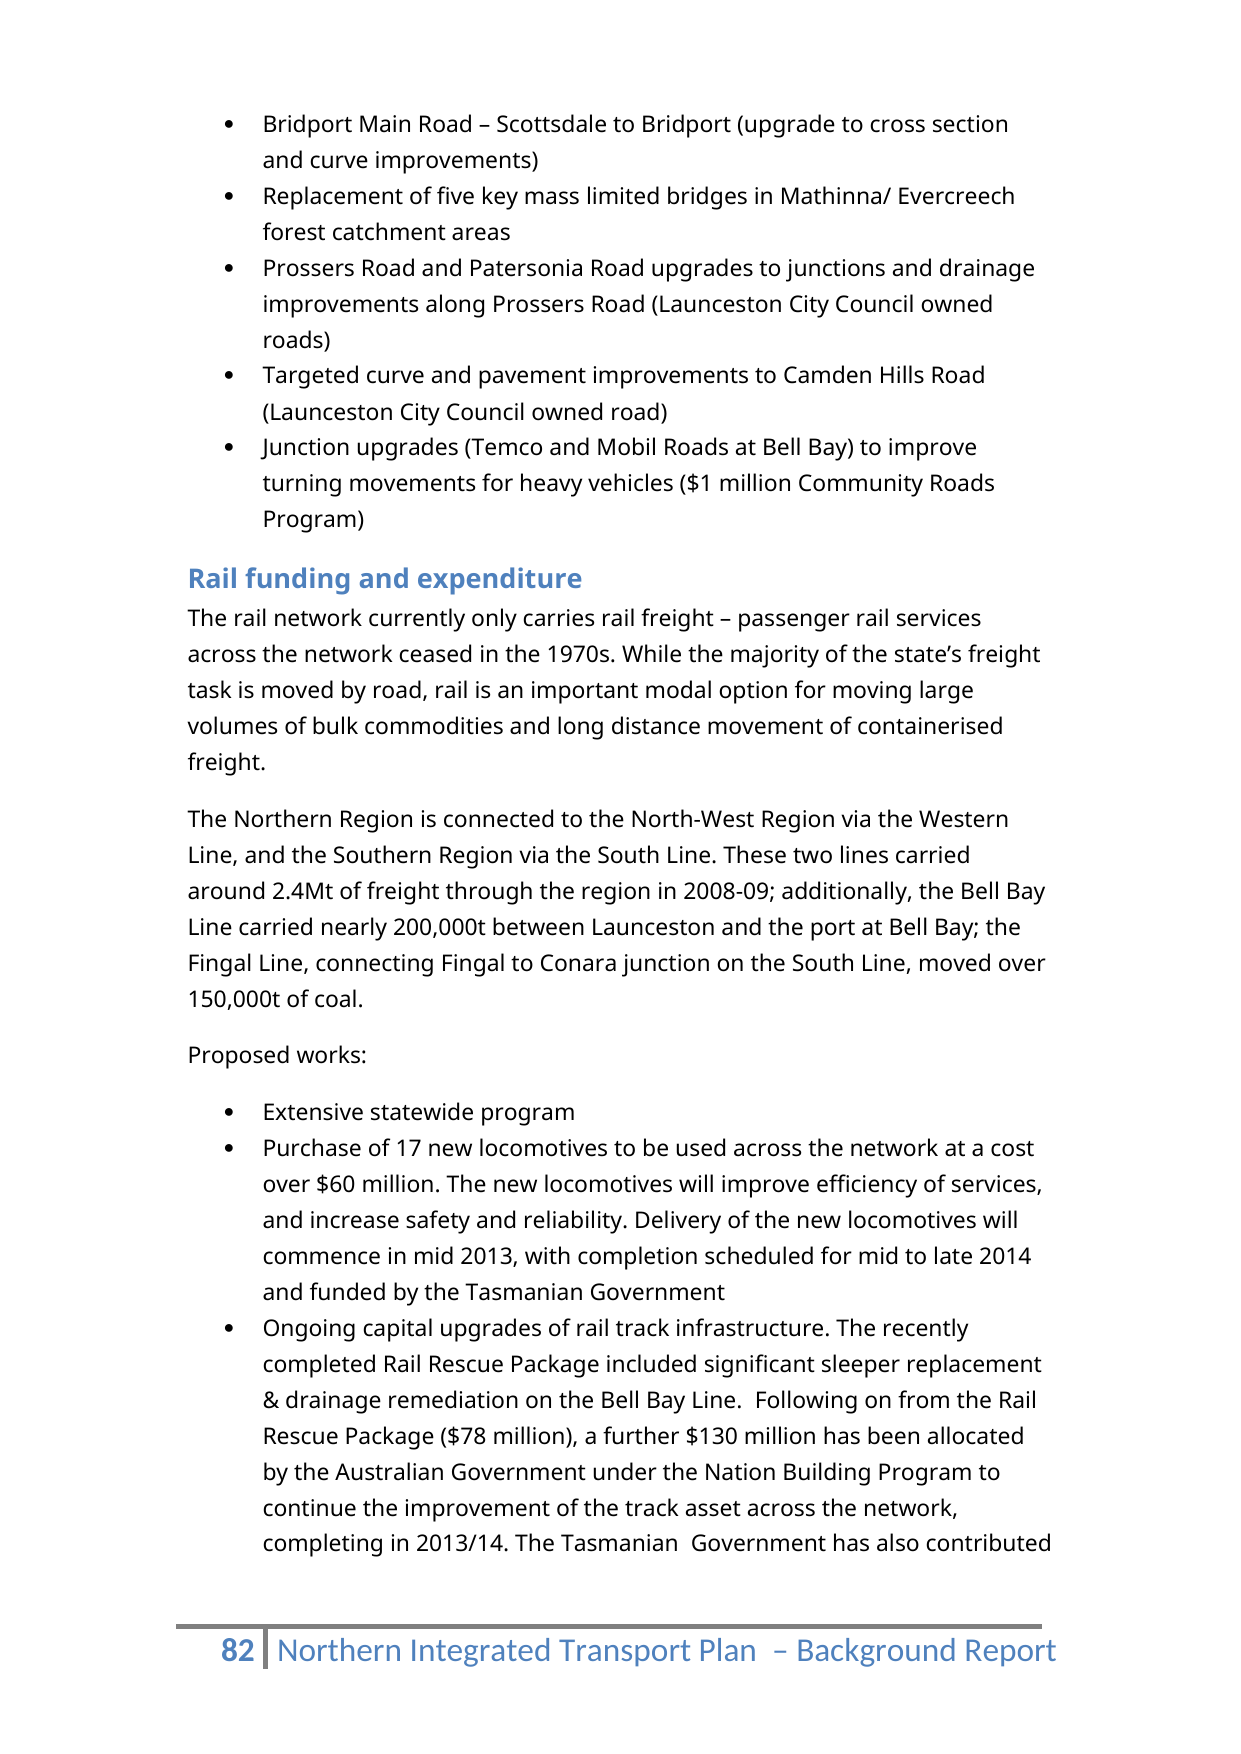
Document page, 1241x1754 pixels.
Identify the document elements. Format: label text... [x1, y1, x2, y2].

list Junction upgrades (Temco and Mobil Roads at Bell Bay) to improve turning movements for heavy vehicles ($1 million Community Roads Program) [225, 431, 1053, 534]
subtitle Rail funding and expenditure [187, 560, 1053, 597]
list Bridport Main Road – Scottsdale to Bridport (upgrade to cross section and curve improvements) [225, 108, 1053, 175]
list Extensive statewide program [225, 1096, 1053, 1127]
list Purchase of 17 new locomotives to be used across the network at a cost over $60 million. The new locomotives will improve efficiency of services, and increase safety and reliability. Delivery of the new locomotives will commence in mid 2013, with completion scheduled for mid to late 2014 and funded by the Tasmanian Government [225, 1132, 1053, 1307]
list Prossers Road and Patersonia Road upgrades to junctions and drainage improvements along Prossers Road (Launceston City Council owned roads) [225, 252, 1053, 355]
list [225, 1312, 1053, 1559]
text Proposed works: [187, 1039, 1053, 1071]
text The rail network currently only carries rail freight – passenger rail services across the network ceased in the 1970s. While the majority of the state’s freight task is moved by road, rail is an important modal option for moving large volumes of bulk commodities and long distance movement of containerised freight. [187, 602, 1053, 777]
list Replacement of five key mass limited bridges in Mathinna/ Evercreech forest catchment areas [225, 180, 1053, 247]
list Targeted curve and pavement improvements to Camden Hills Road (Launceston City Council owned road) [225, 359, 1053, 427]
text The Northern Region is connected to the North-West Region via the Western Line, and the Southern Region via the South Line. These two lines carried around 2.4Mt of freight through the region in 2008-09; additionally, the Bell Bay Line carried nearly 200,000t between Launceston and the port at Bell Bay; the Fingal Line, connecting Fingal to Conara junction on the South Line, moved over 150,000t of coal. [187, 803, 1053, 1014]
